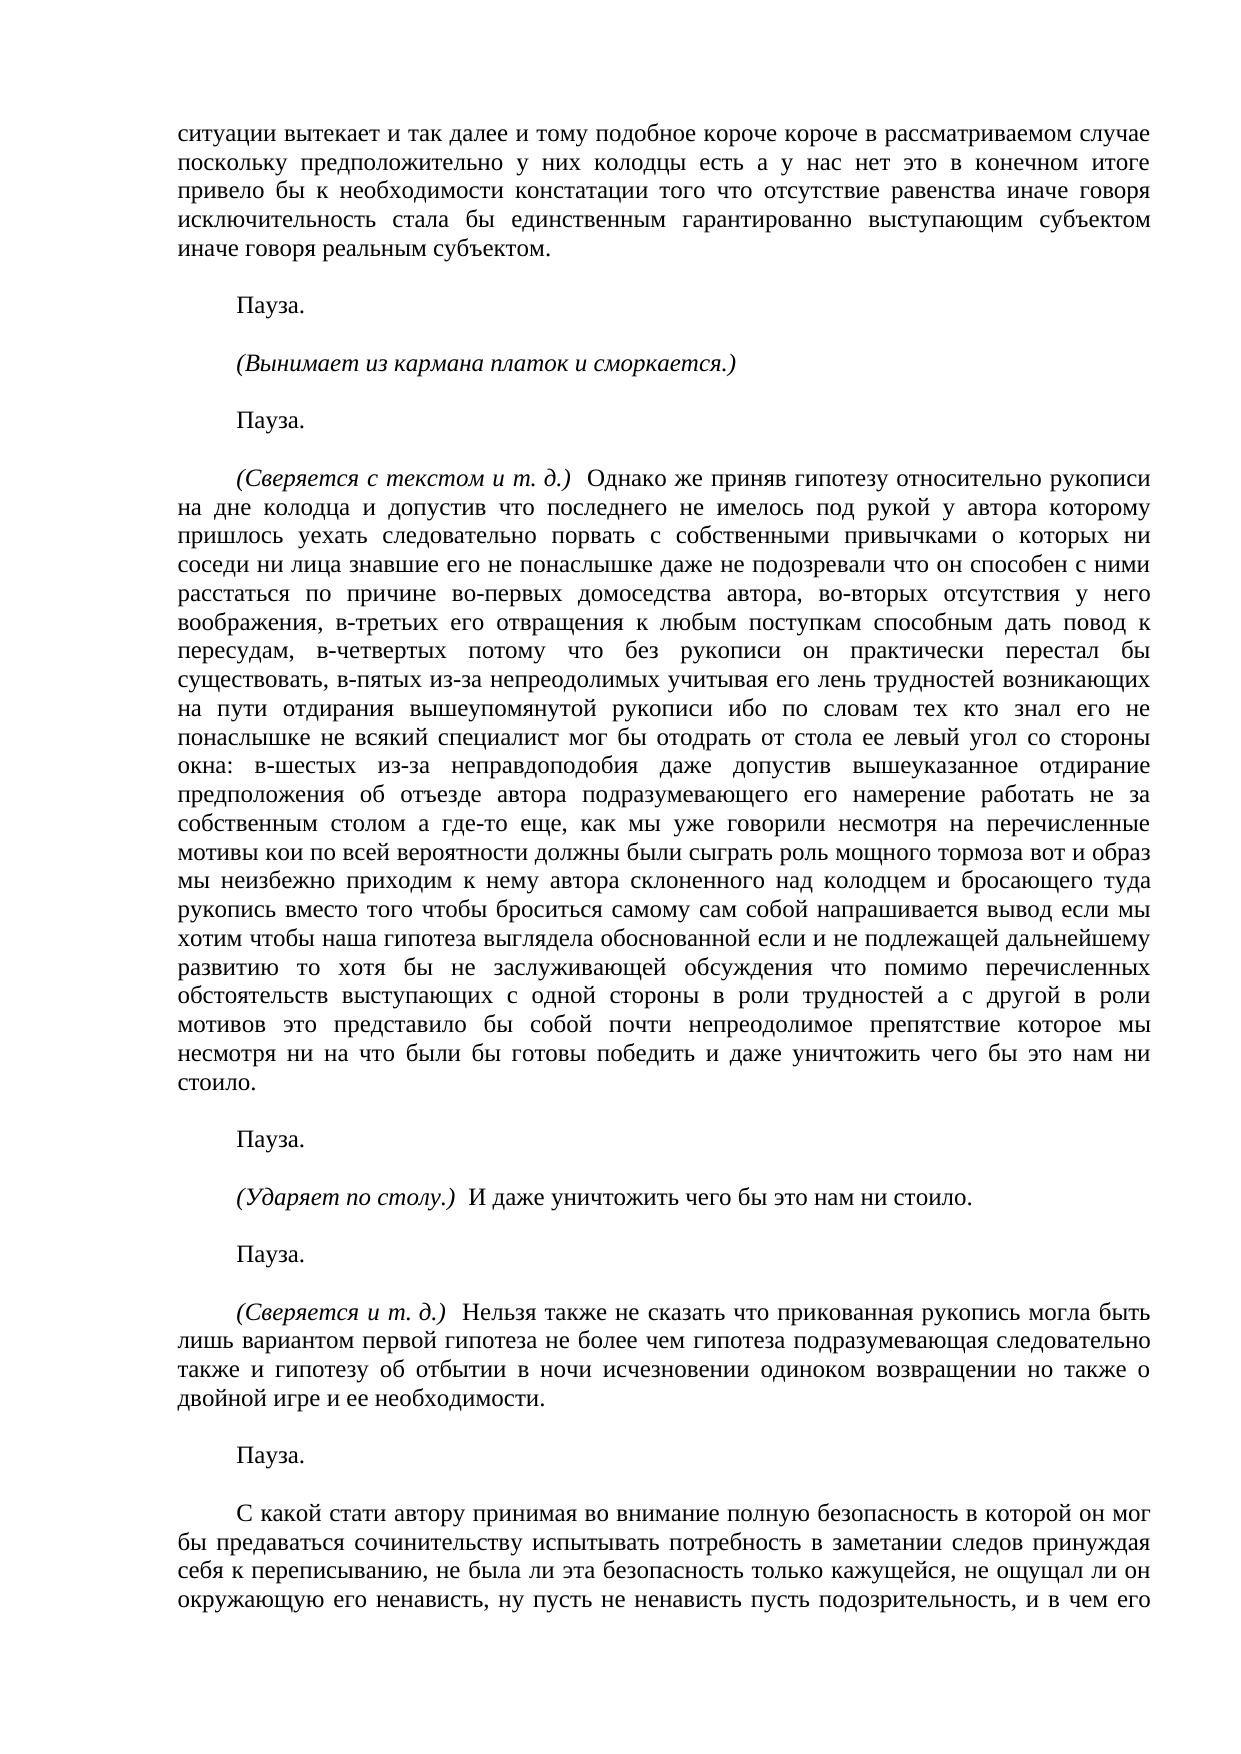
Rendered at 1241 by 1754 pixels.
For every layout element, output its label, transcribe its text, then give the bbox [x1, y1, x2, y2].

text Пауза. [177, 1239, 1152, 1268]
text (Сверяется и т. д.) Нельзя также не сказать что прикованная рукопись могла быть лишь вариантом первой гипотеза не более чем гипотеза подразумевающая следовательно также и гипотезу об отбытии в ночи исчезновении одиноком возвращении но также о двойной игре и ее необходимости. [177, 1297, 1152, 1412]
text Пауза. [177, 1441, 1152, 1469]
text (Ударяет по столу.) И даже уничтожить чего бы это нам ни стоило. [177, 1182, 1152, 1211]
text (Вынимает из кармана платок и сморкается.) [177, 348, 1152, 377]
text (Сверяется с текстом и т. д.) Однако же приняв гипотезу относительно рукописи на дне колодца и допустив что последнего не имелось под рукой у автора которому пришлось уехать следовательно порвать с собственными привычками о которых ни соседи ни лица знавшие его не понаслышке даже не подозревали что он способен с ними расстаться по причине во-первых домоседства автора, во-вторых отсутствия у него воображения, в-третьих его отвращения к любым поступкам способным дать повод к пересудам, в-четвертых потому что без рукописи он практически перестал бы существовать, в-пятых из-за непреодолимых учитывая его лень трудностей возникающих на пути отдирания вышеупомянутой рукописи ибо по словам тех кто знал его не понаслышке не всякий специалист мог бы отодрать от стола ее левый угол со стороны окна: в-шестых из-за неправдоподобия даже допустив вышеуказанное отдирание предположения об отъезде автора подразумевающего его намерение работать не за собственным столом а где-то еще, как мы уже говорили несмотря на перечисленные мотивы кои по всей вероятности должны были сыграть роль мощного тормоза вот и образ мы неизбежно приходим к нему автора склоненного над колодцем и бросающего туда рукопись вместо того чтобы броситься самому сам собой напрашивается вывод если мы хотим чтобы наша гипотеза выглядела обоснованной если и не подлежащей дальнейшему развитию то хотя бы не заслуживающей обсуждения что помимо перечисленных обстоятельств выступающих с одной стороны в роли трудностей а с другой в роли мотивов это представило бы собой почти непреодолимое препятствие которое мы несмотря ни на что были бы готовы победить и даже уничтожить чего бы это нам ни стоило. [177, 463, 1152, 1096]
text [177, 1498, 1152, 1613]
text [177, 118, 1152, 262]
text Пауза. [177, 1124, 1152, 1153]
text Пауза. [177, 406, 1152, 434]
text Пауза. [177, 291, 1152, 319]
